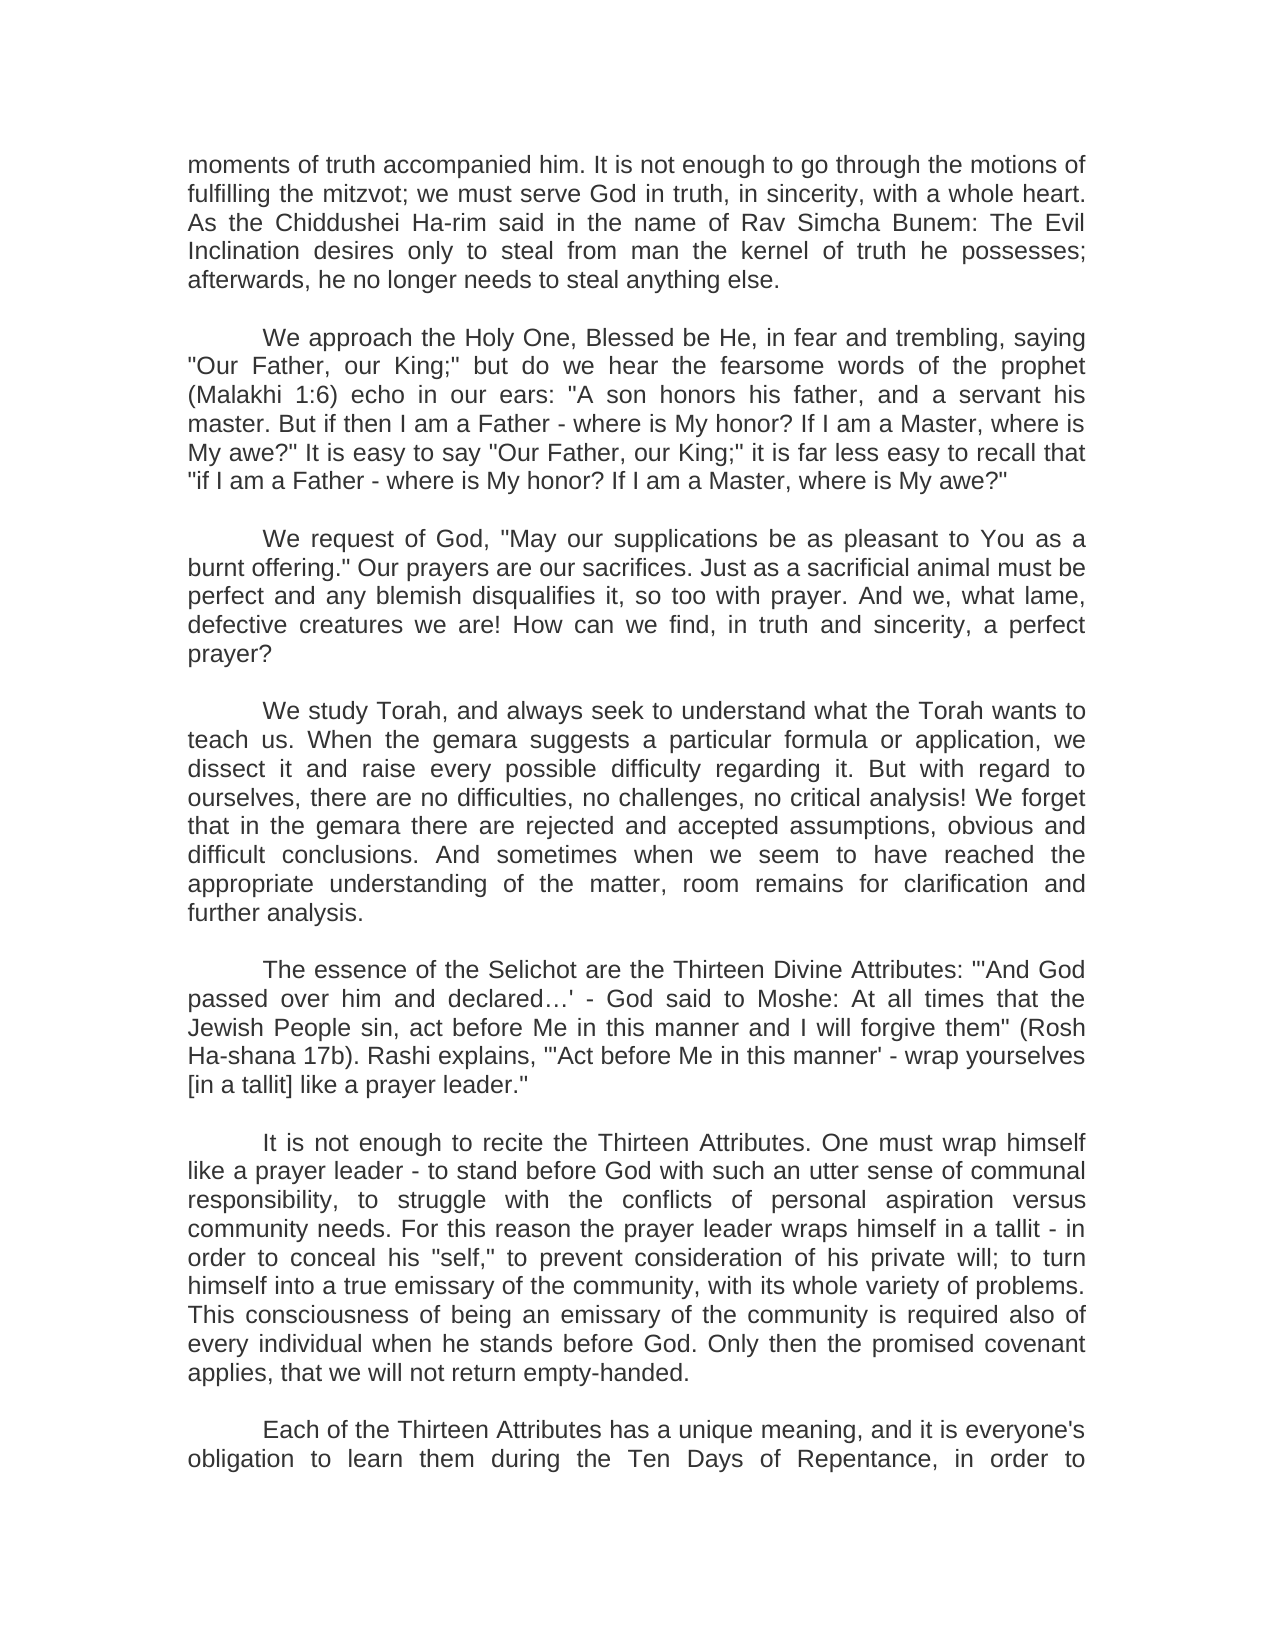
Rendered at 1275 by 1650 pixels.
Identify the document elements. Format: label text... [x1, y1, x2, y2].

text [187, 150, 1087, 294]
text We study Torah, and always seek to understand what the Torah wants to teach us. When the gemara suggests a particular formula or application, we dissect it and raise every possible difficulty regarding it. But with regard to ourselves, there are no difficulties, no challenges, no critical analysis! We forget that in the gemara there are rejected and accepted assumptions, obvious and difficult conclusions. And sometimes when we seem to have reached the appropriate understanding of the matter, room remains for clarification and further analysis. [187, 696, 1087, 926]
text The essence of the Selichot are the Thirteen Divine Attributes: "'And God passed over him and declared…' - God said to Moshe: At all times that the Jewish People sin, act before Me in this manner and I will forgive them" (Rosh Ha-shana 17b). Rashi explains, "'Act before Me in this manner' - wrap yourselves [in a tallit] like a prayer leader." [187, 955, 1087, 1099]
text We request of God, "May our supplications be as pleasant to You as a burnt offering." Our prayers are our sacrifices. Just as a sacrificial animal must be perfect and any blemish disqualifies it, so too with prayer. And we, what lame, defective creatures we are! How can we find, in truth and sincerity, a perfect prayer? [187, 524, 1087, 667]
text It is not enough to recite the Thirteen Attributes. One must wrap himself like a prayer leader - to stand before God with such an utter sense of communal responsibility, to struggle with the conflicts of personal aspiration versus community needs. For this reason the prayer leader wraps himself in a tallit - in order to conceal his "self," to prevent consideration of his private will; to turn himself into a true emissary of the community, with its whole variety of problems. This consciousness of being an emissary of the community is required also of every individual when he stands before God. Only then the promised covenant applies, that we will not return empty-handed. [187, 1127, 1087, 1386]
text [187, 1415, 1087, 1472]
text We approach the Holy One, Blessed be He, in fear and trembling, saying "Our Father, our King;" but do we hear the fearsome words of the prophet (Malakhi 1:6) echo in our ears: "A son honors his father, and a servant his master. But if then I am a Father - where is My honor? If I am a Master, where is My awe?" It is easy to say "Our Father, our King;" it is far less easy to recall that "if I am a Father - where is My honor? If I am a Master, where is My awe?" [187, 322, 1087, 495]
